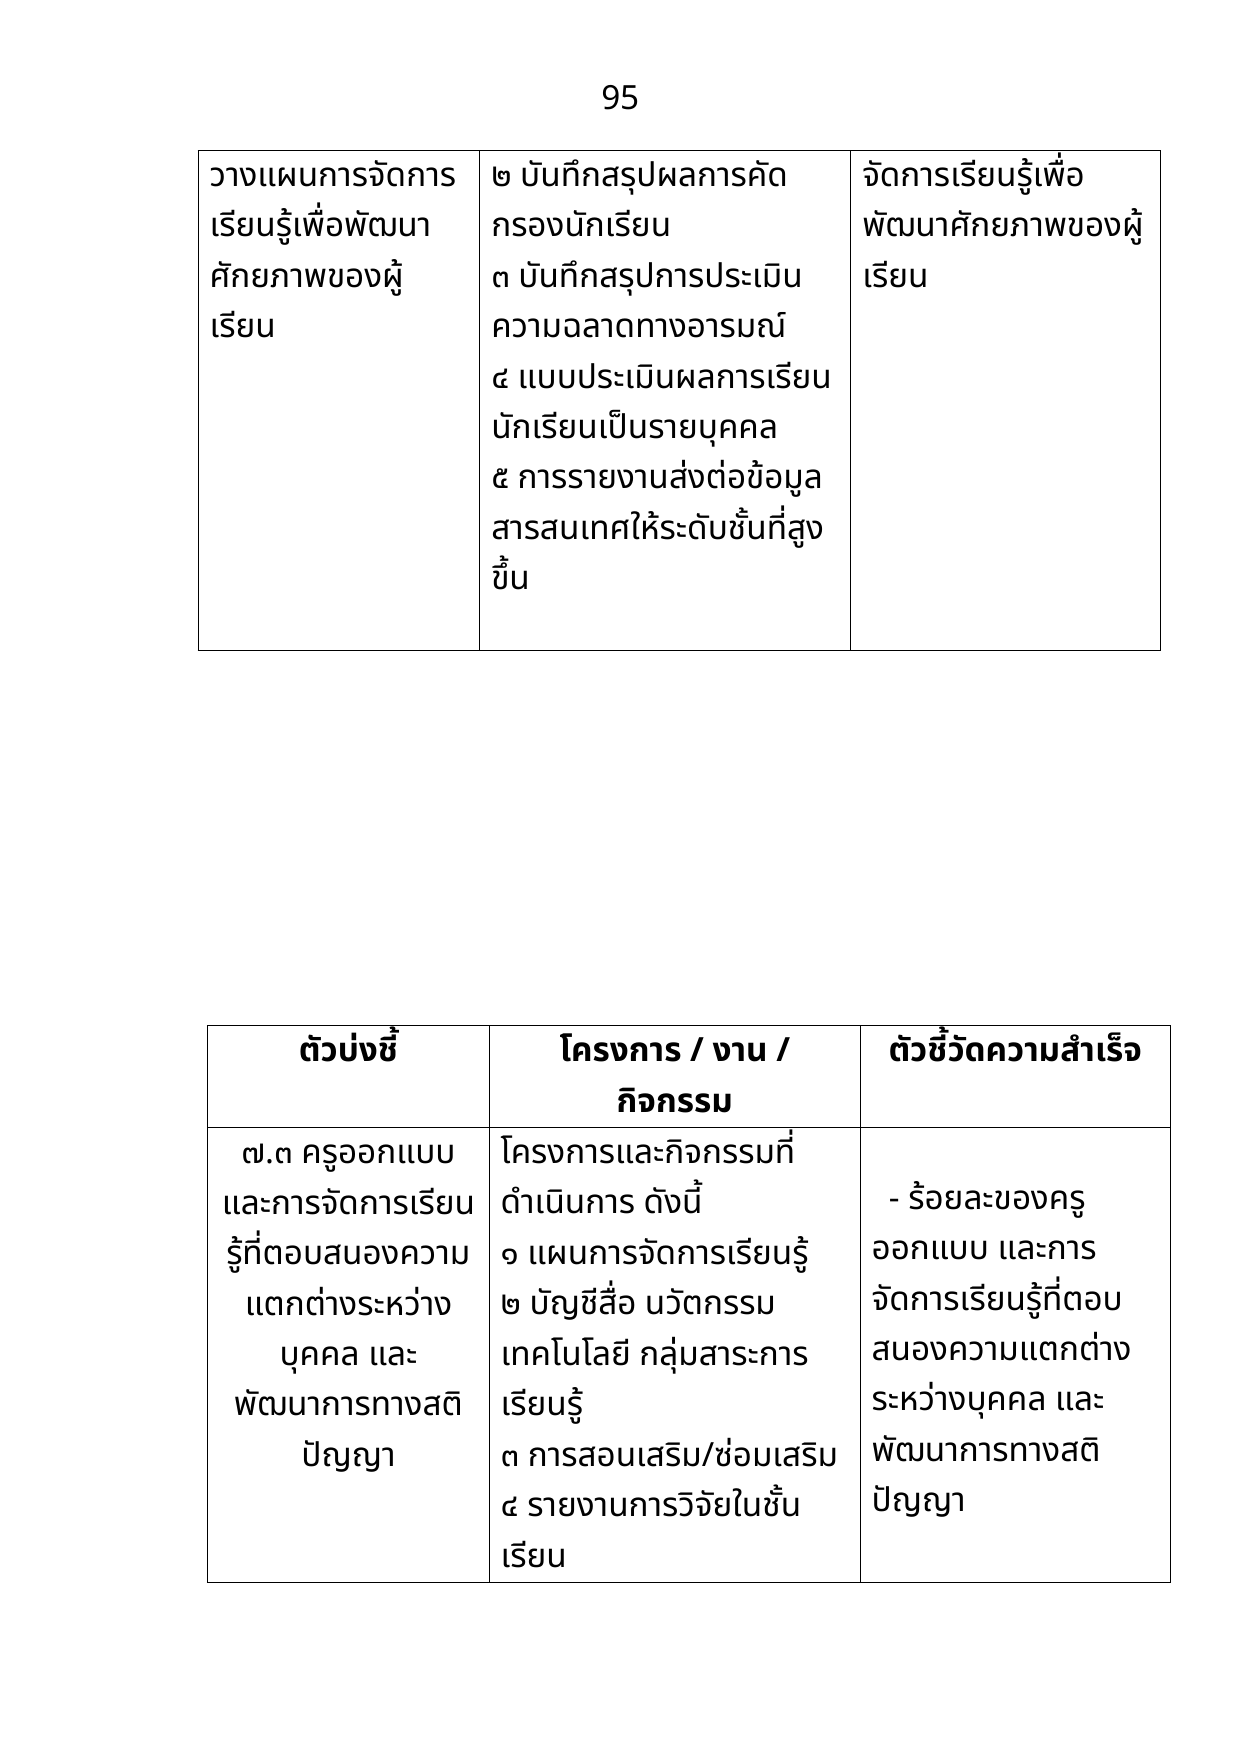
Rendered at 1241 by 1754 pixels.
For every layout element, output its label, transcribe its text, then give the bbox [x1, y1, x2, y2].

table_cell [851, 151, 1160, 650]
table_header ตัวชี้วัดความสำเร็จ [861, 1026, 1170, 1127]
table_header ตัวบ่งชี้ [208, 1026, 489, 1127]
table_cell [490, 1128, 860, 1582]
table_header โครงการ / งาน / กิจกรรม [490, 1026, 860, 1127]
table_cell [480, 151, 850, 650]
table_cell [208, 1128, 489, 1582]
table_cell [861, 1128, 1170, 1582]
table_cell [199, 151, 479, 650]
